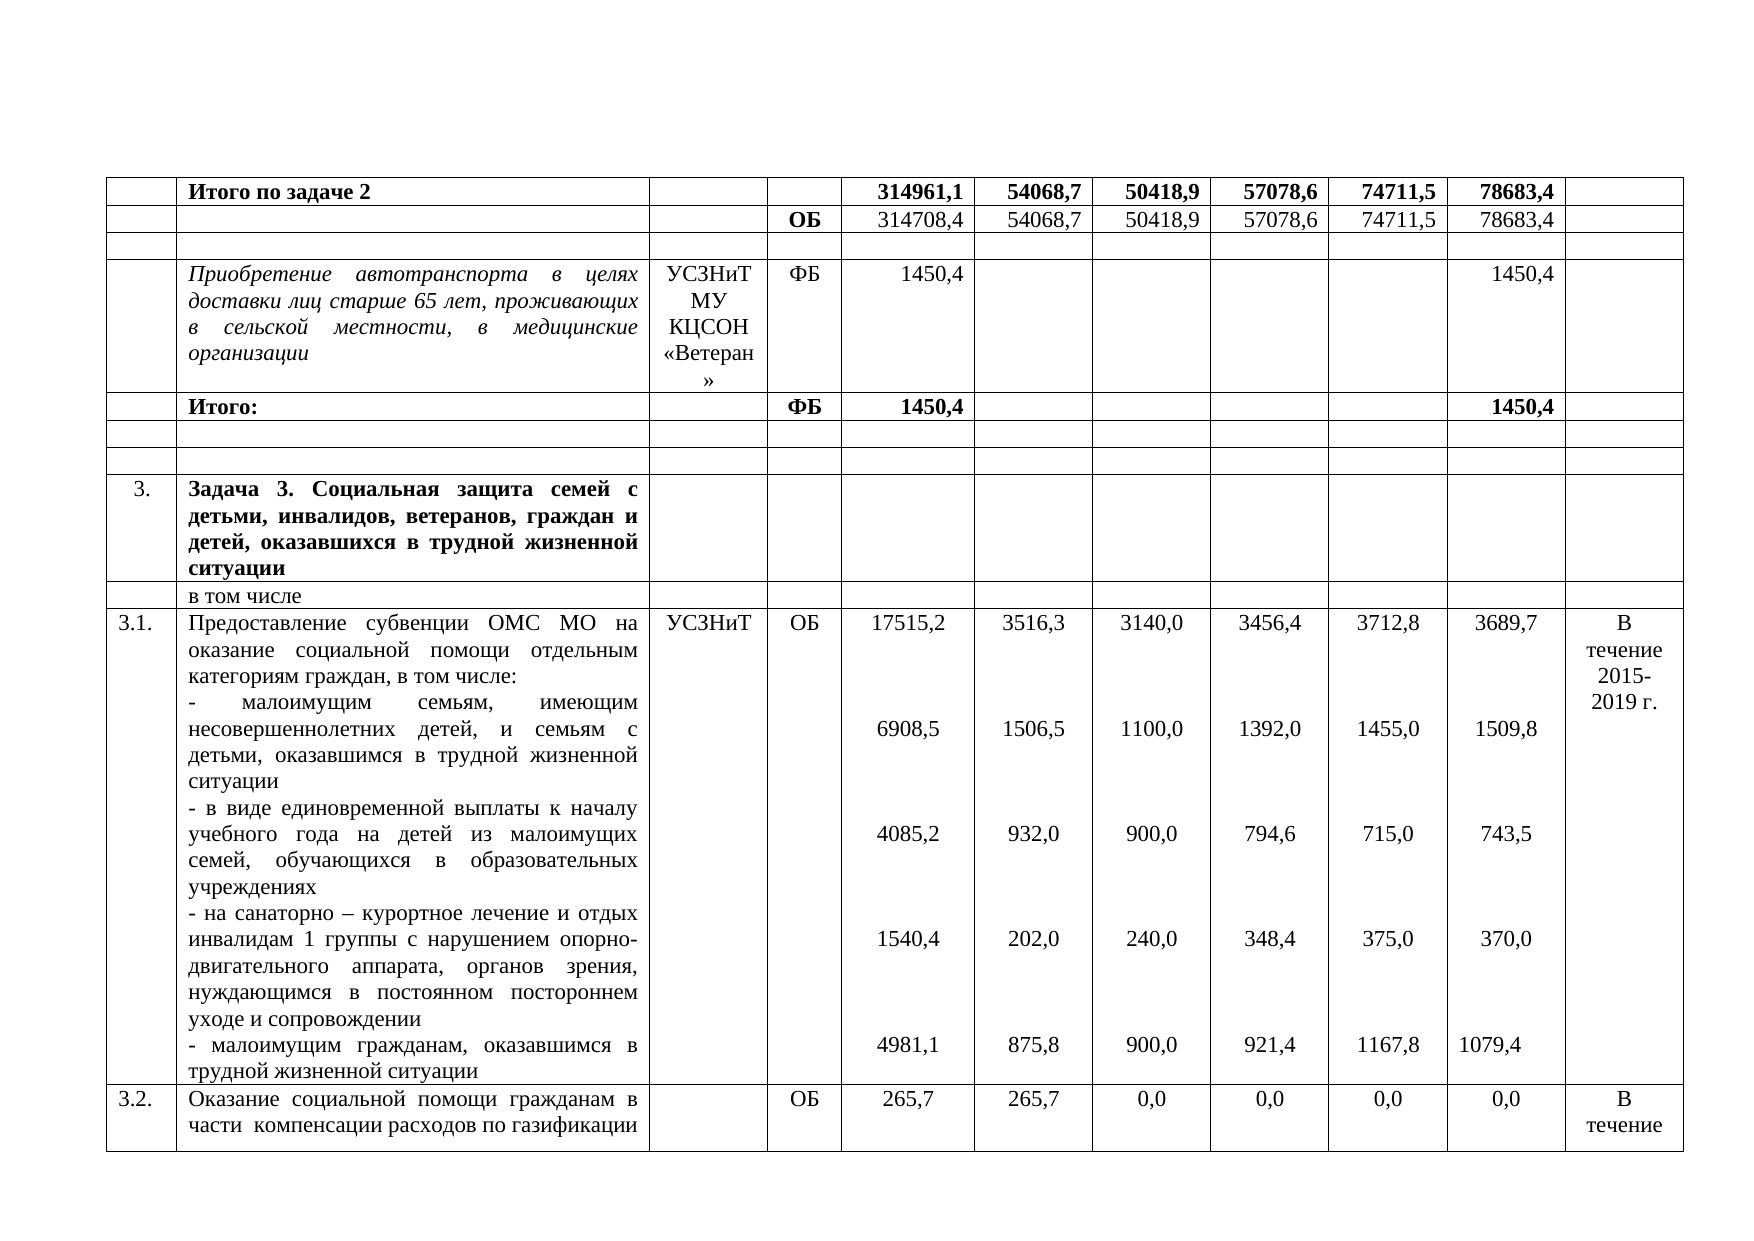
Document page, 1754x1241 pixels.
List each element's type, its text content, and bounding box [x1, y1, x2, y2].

table_cell [1211, 448, 1328, 474]
table_cell [1329, 260, 1447, 392]
table_cell [1329, 448, 1447, 474]
table_cell 0,0 [1448, 1085, 1565, 1151]
table_cell [1211, 260, 1328, 392]
table_cell 0,0 [1211, 1085, 1328, 1151]
table_cell 74711,5 [1329, 206, 1447, 232]
table_cell Итого по задаче 2 [177, 178, 649, 204]
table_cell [1566, 1085, 1683, 1151]
table_cell [768, 421, 841, 447]
table_cell [650, 178, 767, 204]
table_cell Итого: [177, 393, 649, 419]
table_cell 1450,4 [1448, 393, 1565, 419]
table_cell [177, 233, 649, 259]
table_cell [768, 475, 841, 581]
table_cell ОБ [768, 206, 841, 232]
table_cell [650, 421, 767, 447]
table_cell 1450,4 [842, 260, 974, 392]
table_cell [842, 421, 974, 447]
table_cell 3456,4 1392,0 794,6 348,4 921,4 [1211, 609, 1328, 1084]
table_cell [650, 475, 767, 581]
table_cell [107, 393, 176, 419]
table_cell [1093, 582, 1210, 608]
table_cell [768, 582, 841, 608]
table_cell [975, 448, 1092, 474]
table_cell 50418,9 [1093, 206, 1210, 232]
table_cell 3712,8 1455,0 715,0 375,0 1167,8 [1329, 609, 1447, 1084]
table_cell [1093, 260, 1210, 392]
table_cell [1093, 233, 1210, 259]
table_cell ФБ [768, 393, 841, 419]
table_cell УСЗНиТ [650, 609, 767, 1084]
table_cell [1448, 475, 1565, 581]
table_cell ОБ [768, 1085, 841, 1151]
table_cell [842, 475, 974, 581]
table_cell [1566, 206, 1683, 232]
table_cell 3. [107, 475, 176, 581]
table_cell в том числе [177, 582, 649, 608]
table_cell [842, 448, 974, 474]
table_cell [107, 582, 176, 608]
table_cell [177, 421, 649, 447]
table_cell УСЗНиТ МУ КЦСОН «Ветеран» [650, 260, 767, 392]
table_cell [1211, 421, 1328, 447]
table_cell Приобретение автотранспорта в целях доставки лиц старше 65 лет, проживающих в сельской местности, в медицинские организации [177, 260, 649, 392]
table_cell [1566, 421, 1683, 447]
table_cell [1448, 448, 1565, 474]
table_cell [107, 178, 176, 204]
table_cell [975, 260, 1092, 392]
table_cell ОБ [768, 609, 841, 1084]
table_cell [1448, 233, 1565, 259]
table_cell [1448, 582, 1565, 608]
table_cell [1566, 233, 1683, 259]
table_cell [1329, 475, 1447, 581]
table_cell [1329, 582, 1447, 608]
table_cell [650, 233, 767, 259]
table_cell [1329, 421, 1447, 447]
table_cell [107, 421, 176, 447]
table_cell 50418,9 [1093, 178, 1210, 204]
table_cell [650, 448, 767, 474]
table_cell [768, 178, 841, 204]
table_cell [1211, 233, 1328, 259]
table_cell Предоставление субвенции ОМС МО на оказание социальной помощи отдельным категориям граждан, в том числе: - малоимущим семьям, имеющим несовершеннолетних детей, и семьям с детьми, оказавшимся в трудной жизненной ситуации - в виде единовременной выплаты к началу учебного года на детей из малоимущих семей, обучающихся в образовательных учреждениях - на санаторно – курортное лечение и отдых инвалидам 1 группы с нарушением опорно-двигательного аппарата, органов зрения, нуждающимся в постоянном постороннем уходе и сопровождении - малоимущим гражданам, оказавшимся в трудной жизненной ситуации [177, 609, 649, 1084]
table_cell [842, 582, 974, 608]
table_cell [177, 1085, 649, 1151]
table_cell [107, 448, 176, 474]
table_cell [107, 260, 176, 392]
table_cell [1211, 475, 1328, 581]
table_cell 265,7 [842, 1085, 974, 1151]
table_cell 0,0 [1329, 1085, 1447, 1151]
table_cell 1450,4 [842, 393, 974, 419]
table_cell [650, 1085, 767, 1151]
table_cell [650, 206, 767, 232]
table_cell 3140,0 1100,0 900,0 240,0 900,0 [1093, 609, 1210, 1084]
table_cell 3516,3 1506,5 932,0 202,0 875,8 [975, 609, 1092, 1084]
table_cell [1093, 448, 1210, 474]
table_cell [1211, 582, 1328, 608]
table_cell [1566, 393, 1683, 419]
table_cell [1566, 260, 1683, 392]
table_cell [975, 393, 1092, 419]
table_cell [1329, 393, 1447, 419]
table_cell [650, 582, 767, 608]
table_cell 78683,4 [1448, 206, 1565, 232]
table_cell В течение 2015-2019 г. [1566, 609, 1683, 1084]
table_cell 57078,6 [1211, 178, 1328, 204]
table_cell [768, 448, 841, 474]
table_cell 54068,7 [975, 178, 1092, 204]
table_cell [1448, 421, 1565, 447]
table_cell [1093, 475, 1210, 581]
table_cell 265,7 [975, 1085, 1092, 1151]
table_cell [1093, 393, 1210, 419]
table_cell Задача 3. Социальная защита семей с детьми, инвалидов, ветеранов, граждан и детей, оказавшихся в трудной жизненной ситуации [177, 475, 649, 581]
table_cell 78683,4 [1448, 178, 1565, 204]
table_cell [768, 233, 841, 259]
table_cell 0,0 [1093, 1085, 1210, 1151]
table_cell [177, 448, 649, 474]
table_cell [842, 233, 974, 259]
table_cell 74711,5 [1329, 178, 1447, 204]
table_cell 57078,6 [1211, 206, 1328, 232]
table_cell [975, 233, 1092, 259]
table_cell 314961,1 [842, 178, 974, 204]
table_cell [1211, 393, 1328, 419]
table_cell [975, 421, 1092, 447]
table_cell 1450,4 [1448, 260, 1565, 392]
table_cell [1566, 178, 1683, 204]
table_cell [177, 206, 649, 232]
table_cell [1566, 448, 1683, 474]
table_cell 17515,2 6908,5 4085,2 1540,4 4981,1 [842, 609, 974, 1084]
table_cell [975, 475, 1092, 581]
table_cell [107, 206, 176, 232]
table_cell [1566, 582, 1683, 608]
table_cell [107, 233, 176, 259]
table_cell 3.1. [107, 609, 176, 1084]
table_cell 3689,7 1509,8 743,5 370,0 1079,4 [1448, 609, 1565, 1084]
table_cell 314708,4 [842, 206, 974, 232]
table_cell 54068,7 [975, 206, 1092, 232]
table_cell 3.2. [107, 1085, 176, 1151]
table_cell [1329, 233, 1447, 259]
table_cell [975, 582, 1092, 608]
table_cell [650, 393, 767, 419]
table_cell ФБ [768, 260, 841, 392]
table_cell [1093, 421, 1210, 447]
table_cell [1566, 475, 1683, 581]
